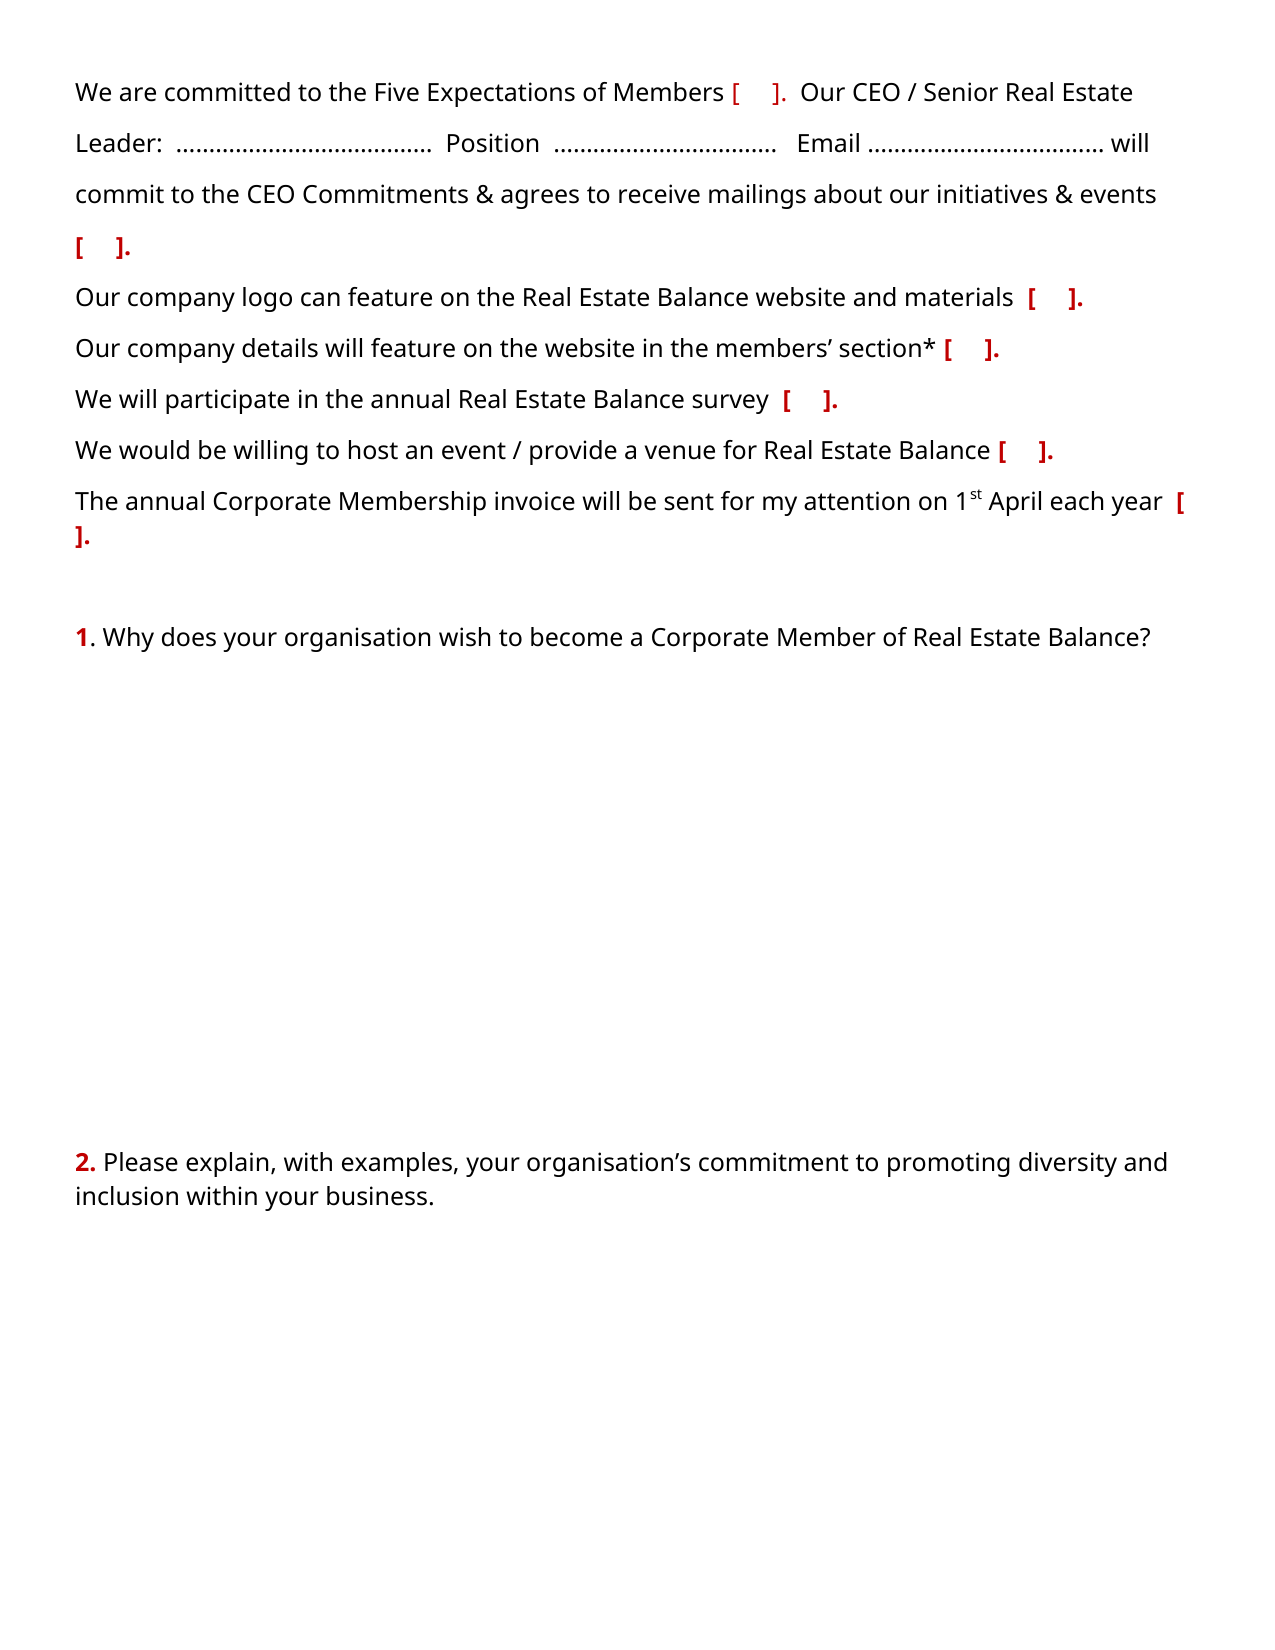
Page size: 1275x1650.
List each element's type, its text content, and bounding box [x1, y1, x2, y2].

text We are committed to the Five Expectations of Members [ ]. Our CEO / Senior Real Estate Leader: ………………………………… Position ……………………………. Email ……………………………… will commit to the CEO Commitments & agrees to receive mailings about our initiatives & events [ ]. [75, 75, 1215, 262]
text 2. Please explain, with examples, your organisation’s commitment to promoting diversity and inclusion within your business. [75, 1144, 1215, 1212]
text 1. Why does your organisation wish to become a Corporate Member of Real Estate Balance? [75, 619, 1215, 654]
text We would be willing to host an event / provide a venue for Real Estate Balance [ ]. [75, 432, 1215, 466]
text The annual Corporate Membership invoice will be sent for my attention on 1st April each year [ ]. [75, 483, 1215, 551]
text We will participate in the annual Real Estate Balance survey [ ]. [75, 381, 1215, 415]
text Our company logo can feature on the Real Estate Balance website and materials [ ]. [75, 279, 1215, 313]
text Our company details will feature on the website in the members’ section* [ ]. [75, 330, 1215, 364]
